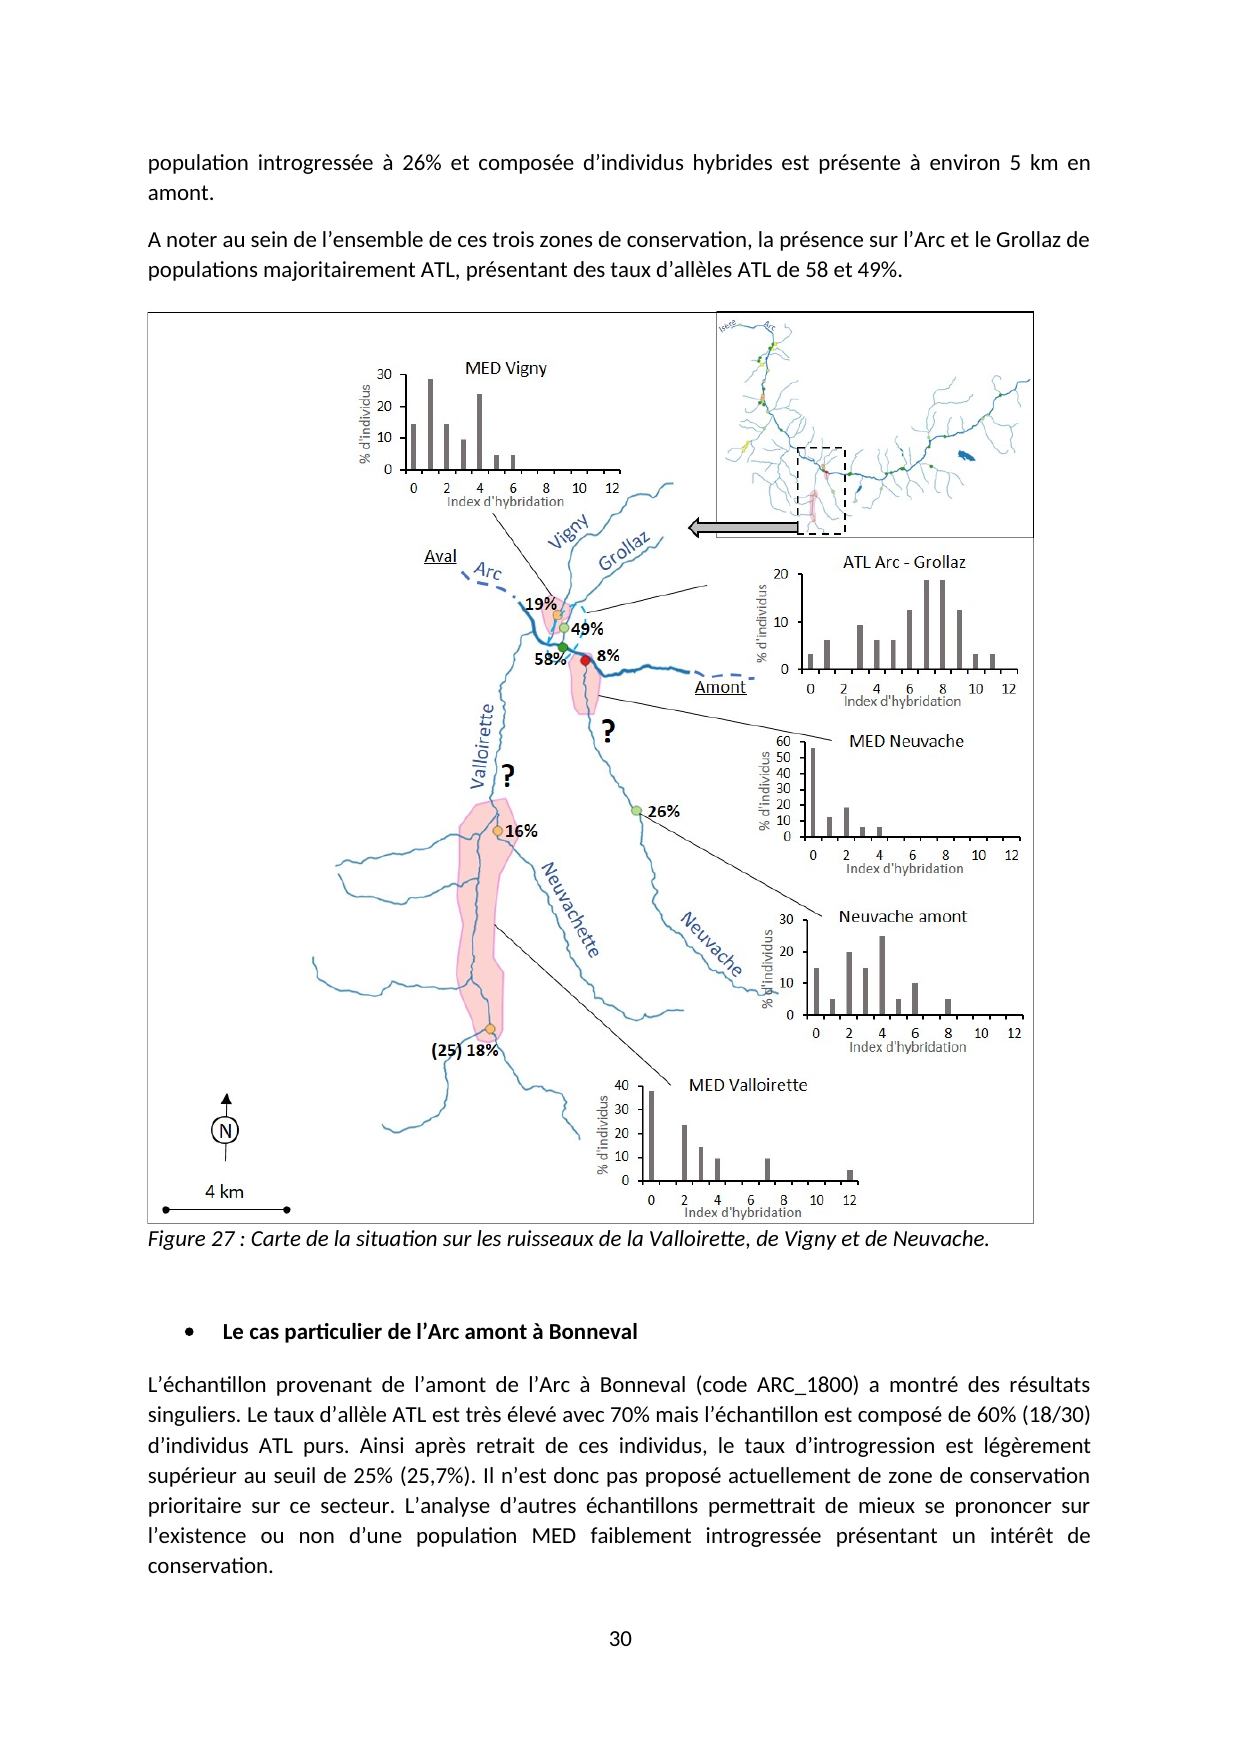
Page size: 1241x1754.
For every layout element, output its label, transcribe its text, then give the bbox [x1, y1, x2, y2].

text A noter au sein de l’ensemble de ces trois zones de conservation, la présence sur l’Arc et le Grollaz de populations majoritairement ATL, présentant des taux d’allèles ATL de 58 et 49%. [148, 225, 1093, 283]
list Le cas particulier de l’Arc amont à Bonneval [185, 1317, 1093, 1345]
picture [147, 301, 1034, 1224]
text L’échantillon provenant de l’amont de l’Arc à Bonneval (code ARC_1800) a montré des résultats singuliers. Le taux d’allèle ATL est très élevé avec 70% mais l’échantillon est composé de 60% (18/30) d’individus ATL purs. Ainsi après retrait de ces individus, le taux d’introgression est légèrement supérieur au seuil de 25% (25,7%). Il n’est donc pas proposé actuellement de zone de conservation prioritaire sur ce secteur. L’analyse d’autres échantillons permettrait de mieux se prononcer sur l’existence ou non d’une population MED faiblement introgressée présentant un intérêt de conservation. [148, 1370, 1093, 1580]
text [148, 148, 1093, 206]
text Figure 27 : Carte de la situation sur les ruisseaux de la Valloirette, de Vigny et de Neuvache. [148, 1224, 1093, 1252]
